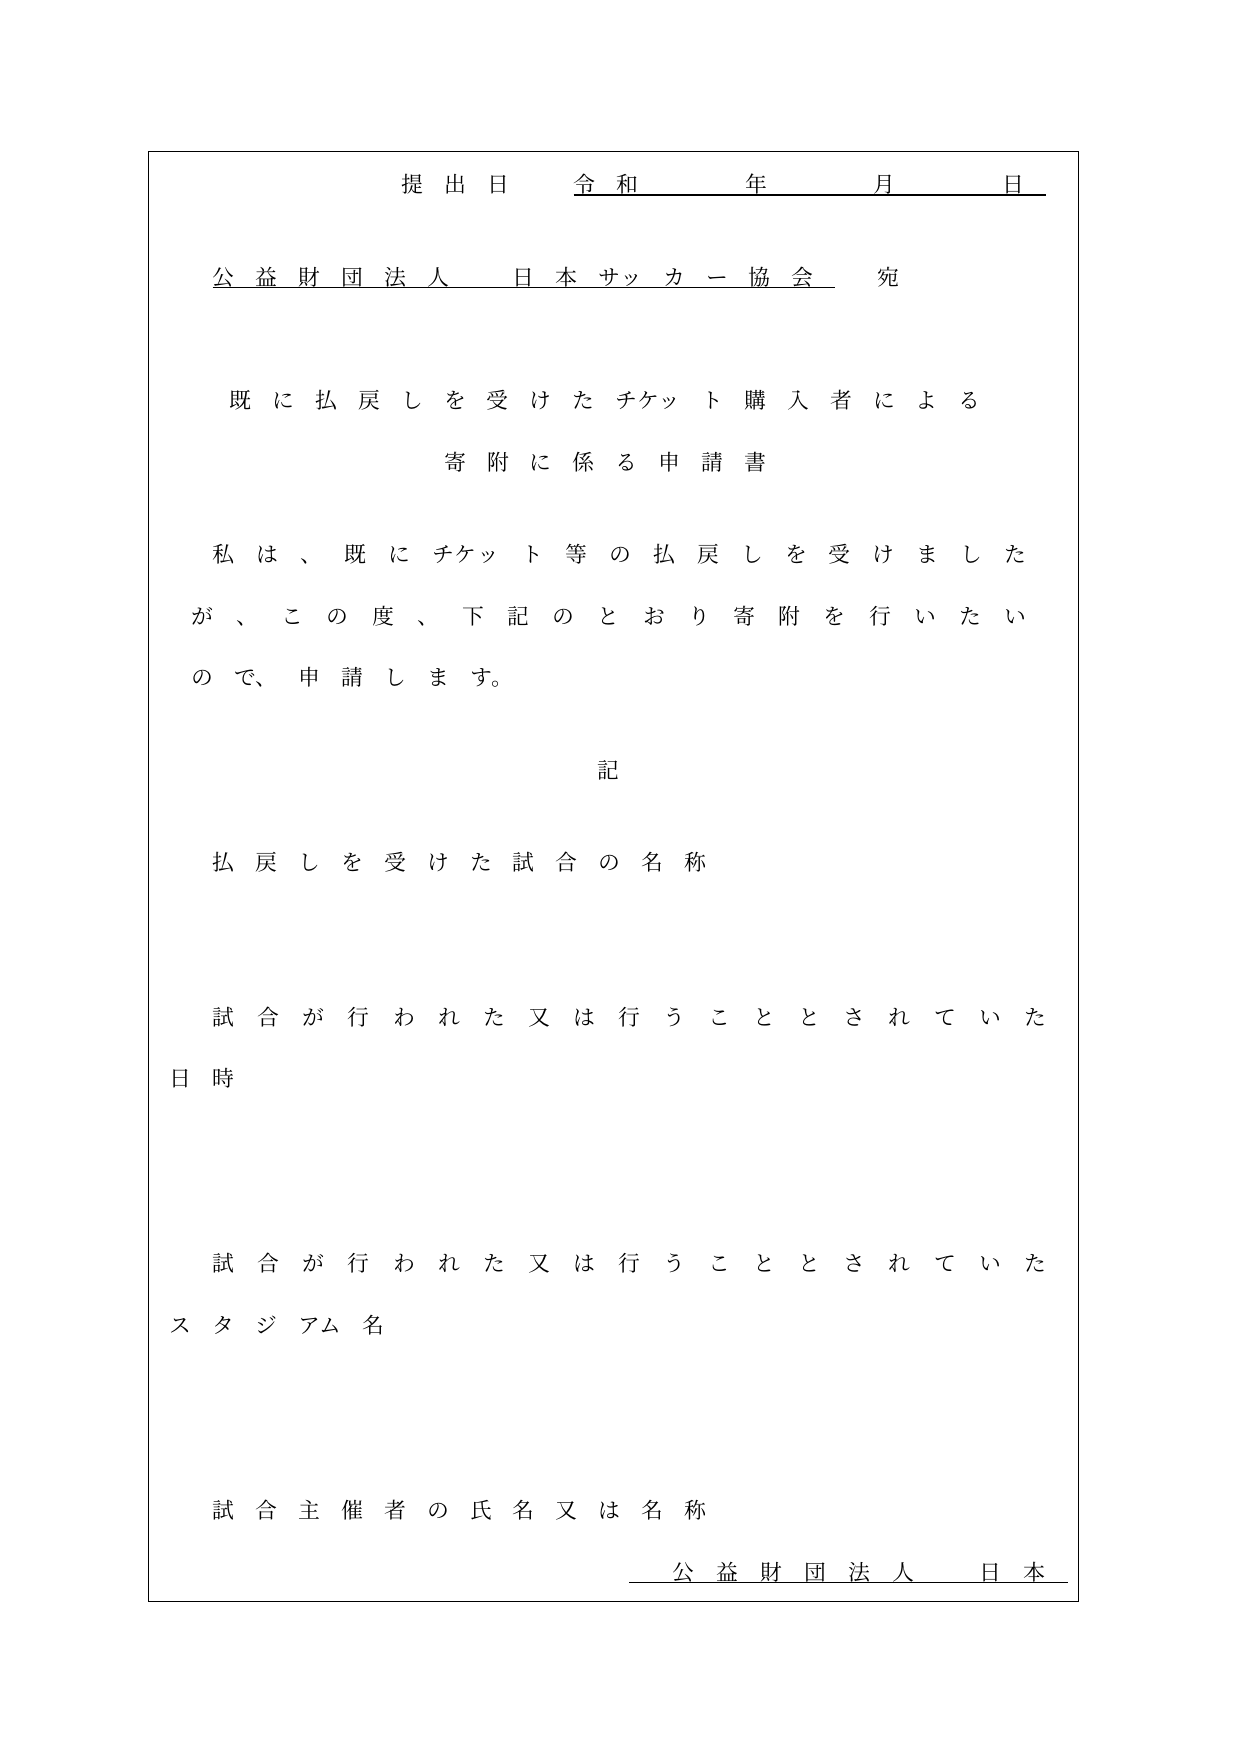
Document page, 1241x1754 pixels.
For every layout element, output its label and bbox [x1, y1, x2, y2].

table_header [149, 152, 1078, 1601]
